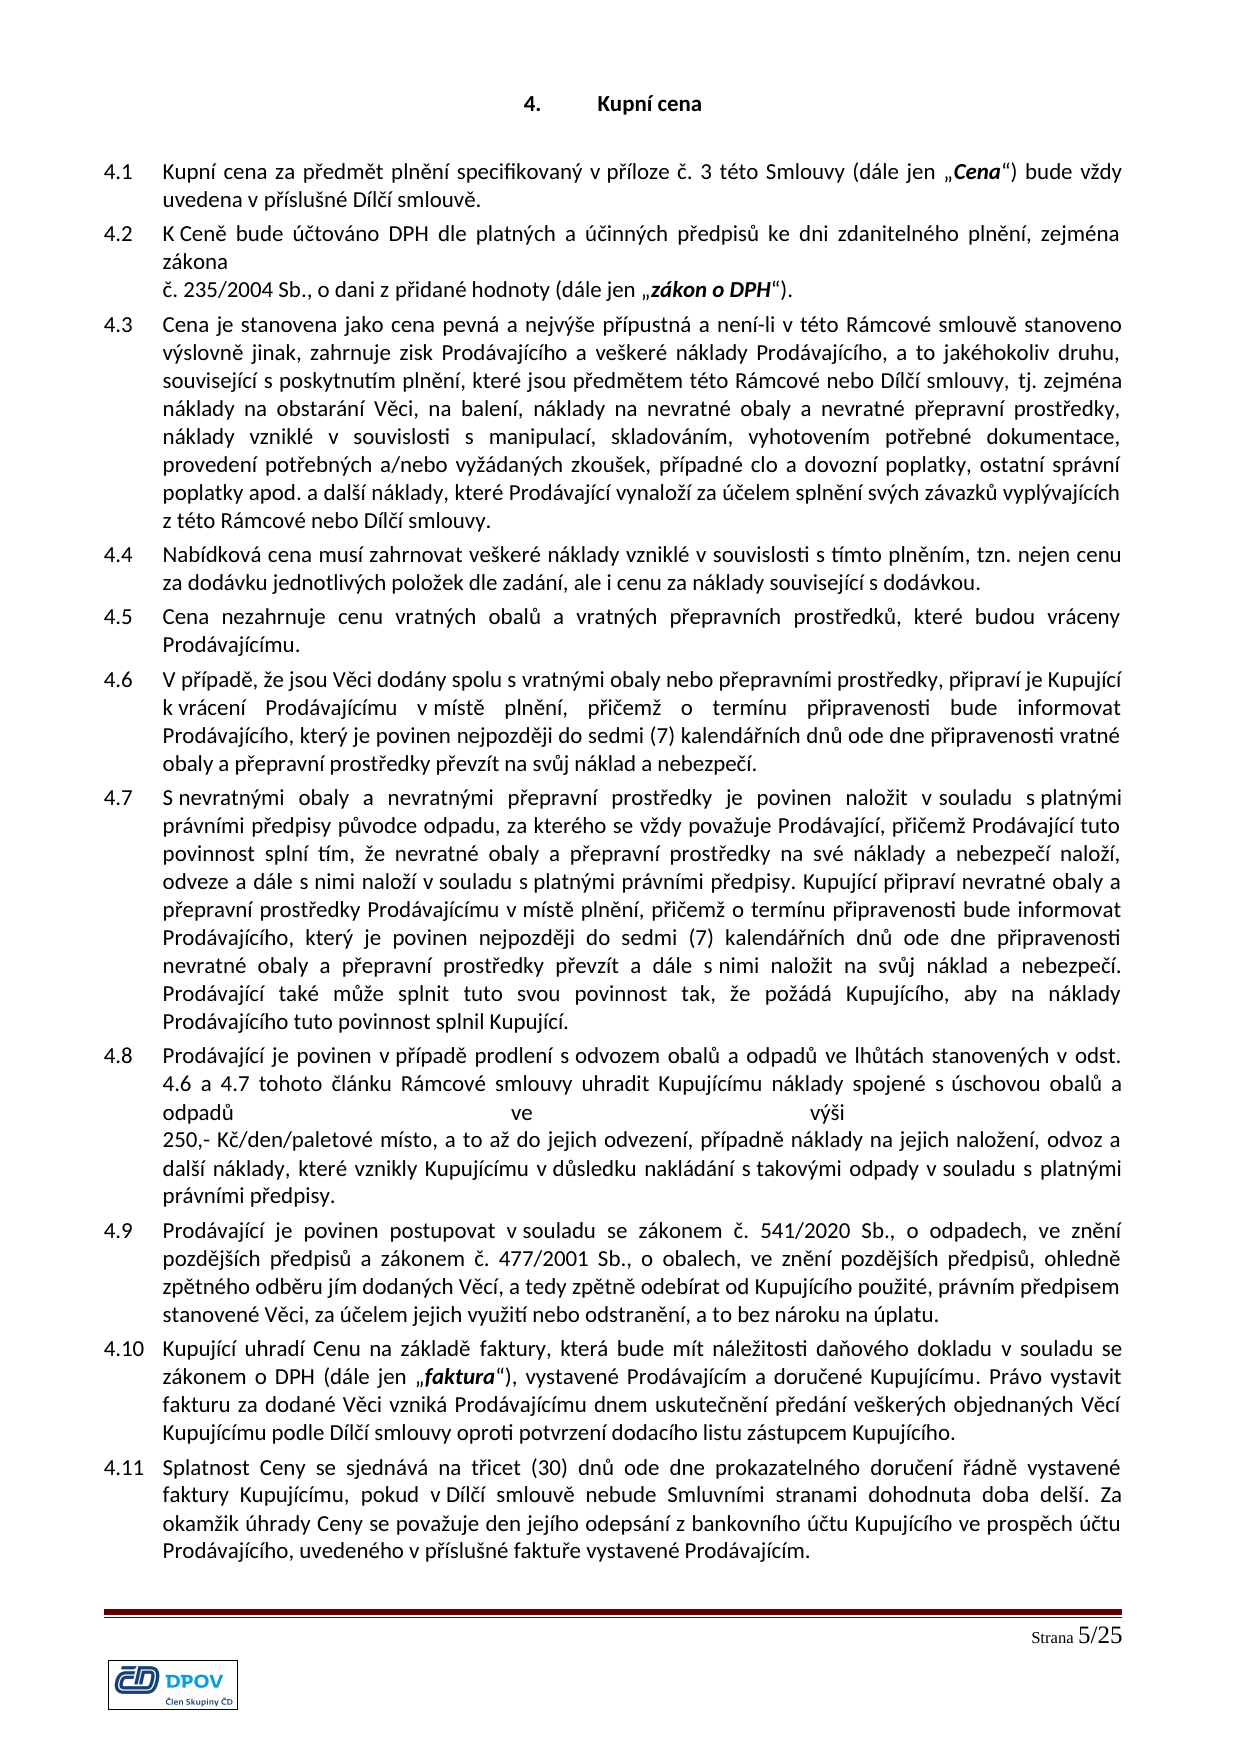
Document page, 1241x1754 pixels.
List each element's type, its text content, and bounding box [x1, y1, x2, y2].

list Cena je stanovena jako cena pevná a nejvýše přípustná a není-li v této Rámcové smlouvě stanoveno výslovně jinak, zahrnuje zisk Prodávajícího a veškeré náklady Prodávajícího, a to jakéhokoliv druhu, související s poskytnutím plnění, které jsou předmětem této Rámcové nebo Dílčí smlouvy, tj. zejména náklady na obstarání Věci, na balení, náklady na nevratné obaly a nevratné přepravní prostředky, náklady vzniklé v souvislosti s manipulací, skladováním, vyhotovením potřebné dokumentace, provedení potřebných a/nebo vyžádaných zkoušek, případné clo a dovozní poplatky, ostatní správní poplatky apod. a další náklady, které Prodávající vynaloží za účelem splnění svých závazků vyplývajících z této Rámcové nebo Dílčí smlouvy. [103, 310, 1122, 534]
list Prodávající je povinen postupovat v souladu se zákonem č. 541/2020 Sb., o odpadech, ve znění pozdějších předpisů a zákonem č. 477/2001 Sb., o obalech, ve znění pozdějších předpisů, ohledně zpětného odběru jím dodaných Věcí, a tedy zpětně odebírat od Kupujícího použité, právním předpisem stanovené Věci, za účelem jejich využití nebo odstranění, a to bez nároku na úplatu. [103, 1216, 1122, 1328]
list S nevratnými obaly a nevratnými přepravní prostředky je povinen naložit v souladu s platnými právními předpisy původce odpadu, za kterého se vždy považuje Prodávající, přičemž Prodávající tuto povinnost splní tím, že nevratné obaly a přepravní prostředky na své náklady a nebezpečí naloží, odveze a dále s nimi naloží v souladu s platnými právními předpisy. Kupující připraví nevratné obaly a přepravní prostředky Prodávajícímu v místě plnění, přičemž o termínu připravenosti bude informovat Prodávajícího, který je povinen nejpozději do sedmi (7) kalendářních dnů ode dne připravenosti nevratné obaly a přepravní prostředky převzít a dále s nimi naložit na svůj náklad a nebezpečí. Prodávající také může splnit tuto svou povinnost tak, že požádá Kupujícího, aby na náklady Prodávajícího tuto povinnost splnil Kupující. [103, 783, 1122, 1035]
text 4. Kupní cena [103, 89, 1122, 117]
picture [109, 1661, 237, 1709]
list K Ceně bude účtováno DPH dle platných a účinných předpisů ke dni zdanitelného plnění, zejména zákona č. 235/2004 Sb., o dani z přidané hodnoty (dále jen „zákon o DPH“). [103, 219, 1122, 303]
list Kupující uhradí Cenu na základě faktury, která bude mít náležitosti daňového dokladu v souladu se zákonem o DPH (dále jen „faktura“), vystavené Prodávajícím a doručené Kupujícímu. Právo vystavit fakturu za dodané Věci vzniká Prodávajícímu dnem uskutečnění předání veškerých objednaných Věcí Kupujícímu podle Dílčí smlouvy oproti potvrzení dodacího listu zástupcem Kupujícího. [103, 1334, 1122, 1446]
list Splatnost Ceny se sjednává na třicet (30) dnů ode dne prokazatelného doručení řádně vystavené faktury Kupujícímu, pokud v Dílčí smlouvě nebude Smluvními stranami dohodnuta doba delší. Za okamžik úhrady Ceny se považuje den jejího odepsání z bankovního účtu Kupujícího ve prospěch účtu Prodávajícího, uvedeného v příslušné faktuře vystavené Prodávajícím. [103, 1453, 1122, 1565]
list Prodávající je povinen v případě prodlení s odvozem obalů a odpadů ve lhůtách stanovených v odst. 4.6 a 4.7 tohoto článku Rámcové smlouvy uhradit Kupujícímu náklady spojené s úschovou obalů a odpadů ve výši 250,- Kč/den/paletové místo, a to až do jejich odvezení, případně náklady na jejich naložení, odvoz a další náklady, které vznikly Kupujícímu v důsledku nakládání s takovými odpady v souladu s platnými právními předpisy. [103, 1042, 1122, 1210]
list Nabídková cena musí zahrnovat veškeré náklady vzniklé v souvislosti s tímto plněním, tzn. nejen cenu za dodávku jednotlivých položek dle zadání, ale i cenu za náklady související s dodávkou. [103, 540, 1122, 596]
list Kupní cena za předmět plnění specifikovaný v příloze č. 3 této Smlouvy (dále jen „Cena“) bude vždy uvedena v příslušné Dílčí smlouvě. [103, 157, 1122, 213]
list V případě, že jsou Věci dodány spolu s vratnými obaly nebo přepravními prostředky, připraví je Kupující k vrácení Prodávajícímu v místě plnění, přičemž o termínu připravenosti bude informovat Prodávajícího, který je povinen nejpozději do sedmi (7) kalendářních dnů ode dne připravenosti vratné obaly a přepravní prostředky převzít na svůj náklad a nebezpečí. [103, 665, 1122, 777]
list Cena nezahrnuje cenu vratných obalů a vratných přepravních prostředků, které budou vráceny Prodávajícímu. [103, 602, 1122, 658]
